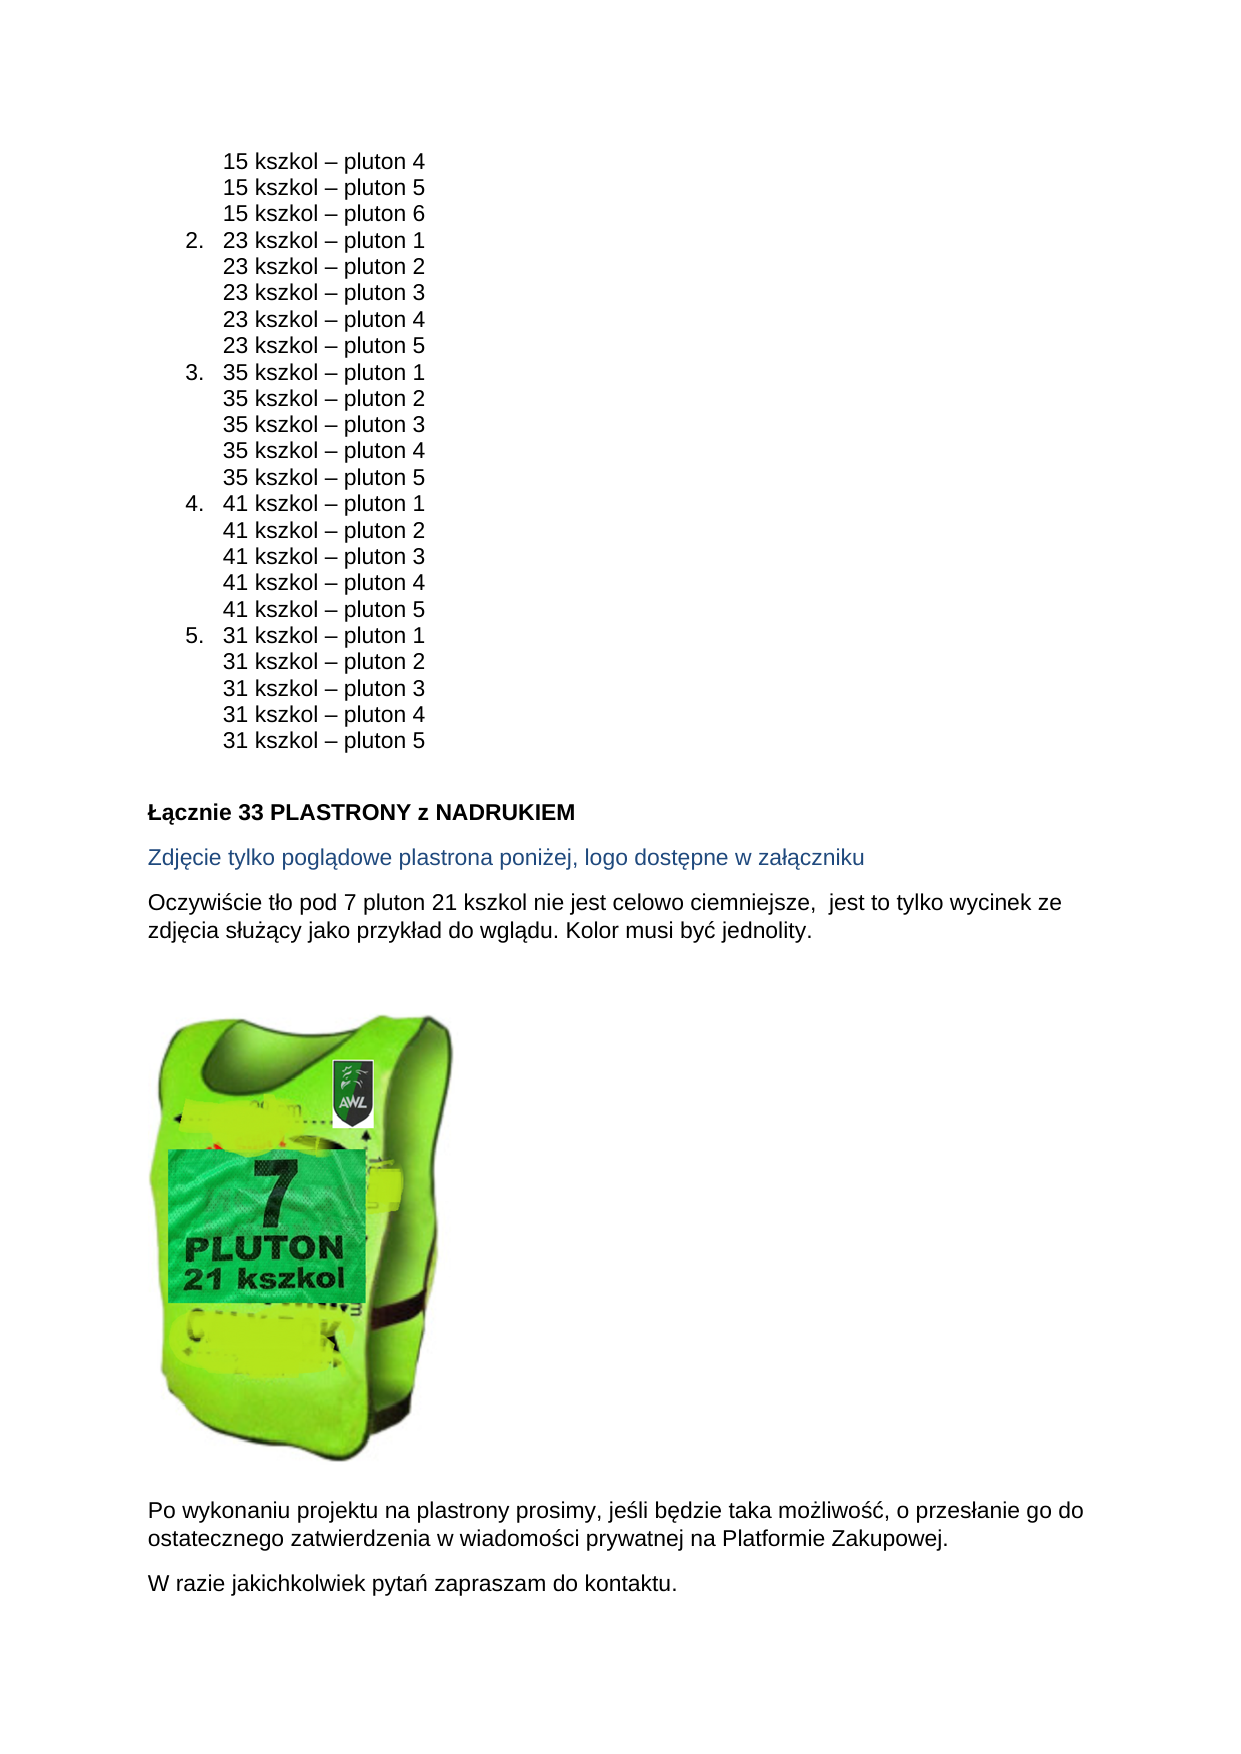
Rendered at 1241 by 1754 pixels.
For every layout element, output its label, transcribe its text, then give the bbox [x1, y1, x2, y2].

list 23 kszkol – pluton 1 [185, 227, 1093, 253]
list 41 kszkol – pluton 3 [223, 543, 1093, 569]
list 23 kszkol – pluton 5 [223, 332, 1093, 358]
list 35 kszkol – pluton 1 [185, 358, 1093, 385]
list 15 kszkol – pluton 6 [223, 200, 1093, 227]
list 35 kszkol – pluton 5 [223, 464, 1093, 490]
list 41 kszkol – pluton 1 [185, 490, 1093, 517]
list 31 kszkol – pluton 1 [185, 622, 1093, 648]
list 15 kszkol – pluton 4 [223, 148, 1093, 174]
list 41 kszkol – pluton 5 [223, 596, 1093, 622]
list 35 kszkol – pluton 4 [223, 437, 1093, 464]
picture [147, 1007, 459, 1478]
list 15 kszkol – pluton 5 [223, 174, 1093, 200]
text Łącznie 33 PLASTRONY z NADRUKIEM [148, 799, 1093, 825]
list 23 kszkol – pluton 2 [223, 253, 1093, 279]
list 41 kszkol – pluton 2 [223, 517, 1093, 543]
list 31 kszkol – pluton 2 [223, 648, 1093, 675]
list 23 kszkol – pluton 3 [223, 279, 1093, 306]
list 31 kszkol – pluton 4 [223, 701, 1093, 727]
text Zdjęcie tylko poglądowe plastrona poniżej, logo dostępne w załączniku [148, 844, 1093, 870]
list 35 kszkol – pluton 3 [223, 411, 1093, 437]
list 35 kszkol – pluton 2 [223, 385, 1093, 411]
text Po wykonaniu projektu na plastrony prosimy, jeśli będzie taka możliwość, o przesłanie go do ostatecznego zatwierdzenia w wiadomości prywatnej na Platformie Zakupowej. [148, 1497, 1093, 1552]
list 41 kszkol – pluton 4 [223, 569, 1093, 596]
text Oczywiście tło pod 7 pluton 21 kszkol nie jest celowo ciemniejsze, jest to tylko wycinek ze zdjęcia służący jako przykład do wglądu. Kolor musi być jednolity. [148, 889, 1093, 944]
list 23 kszkol – pluton 4 [223, 306, 1093, 332]
list 31 kszkol – pluton 3 [223, 675, 1093, 701]
list 31 kszkol – pluton 5 [223, 727, 1093, 754]
text W razie jakichkolwiek pytań zapraszam do kontaktu. [148, 1570, 1093, 1597]
